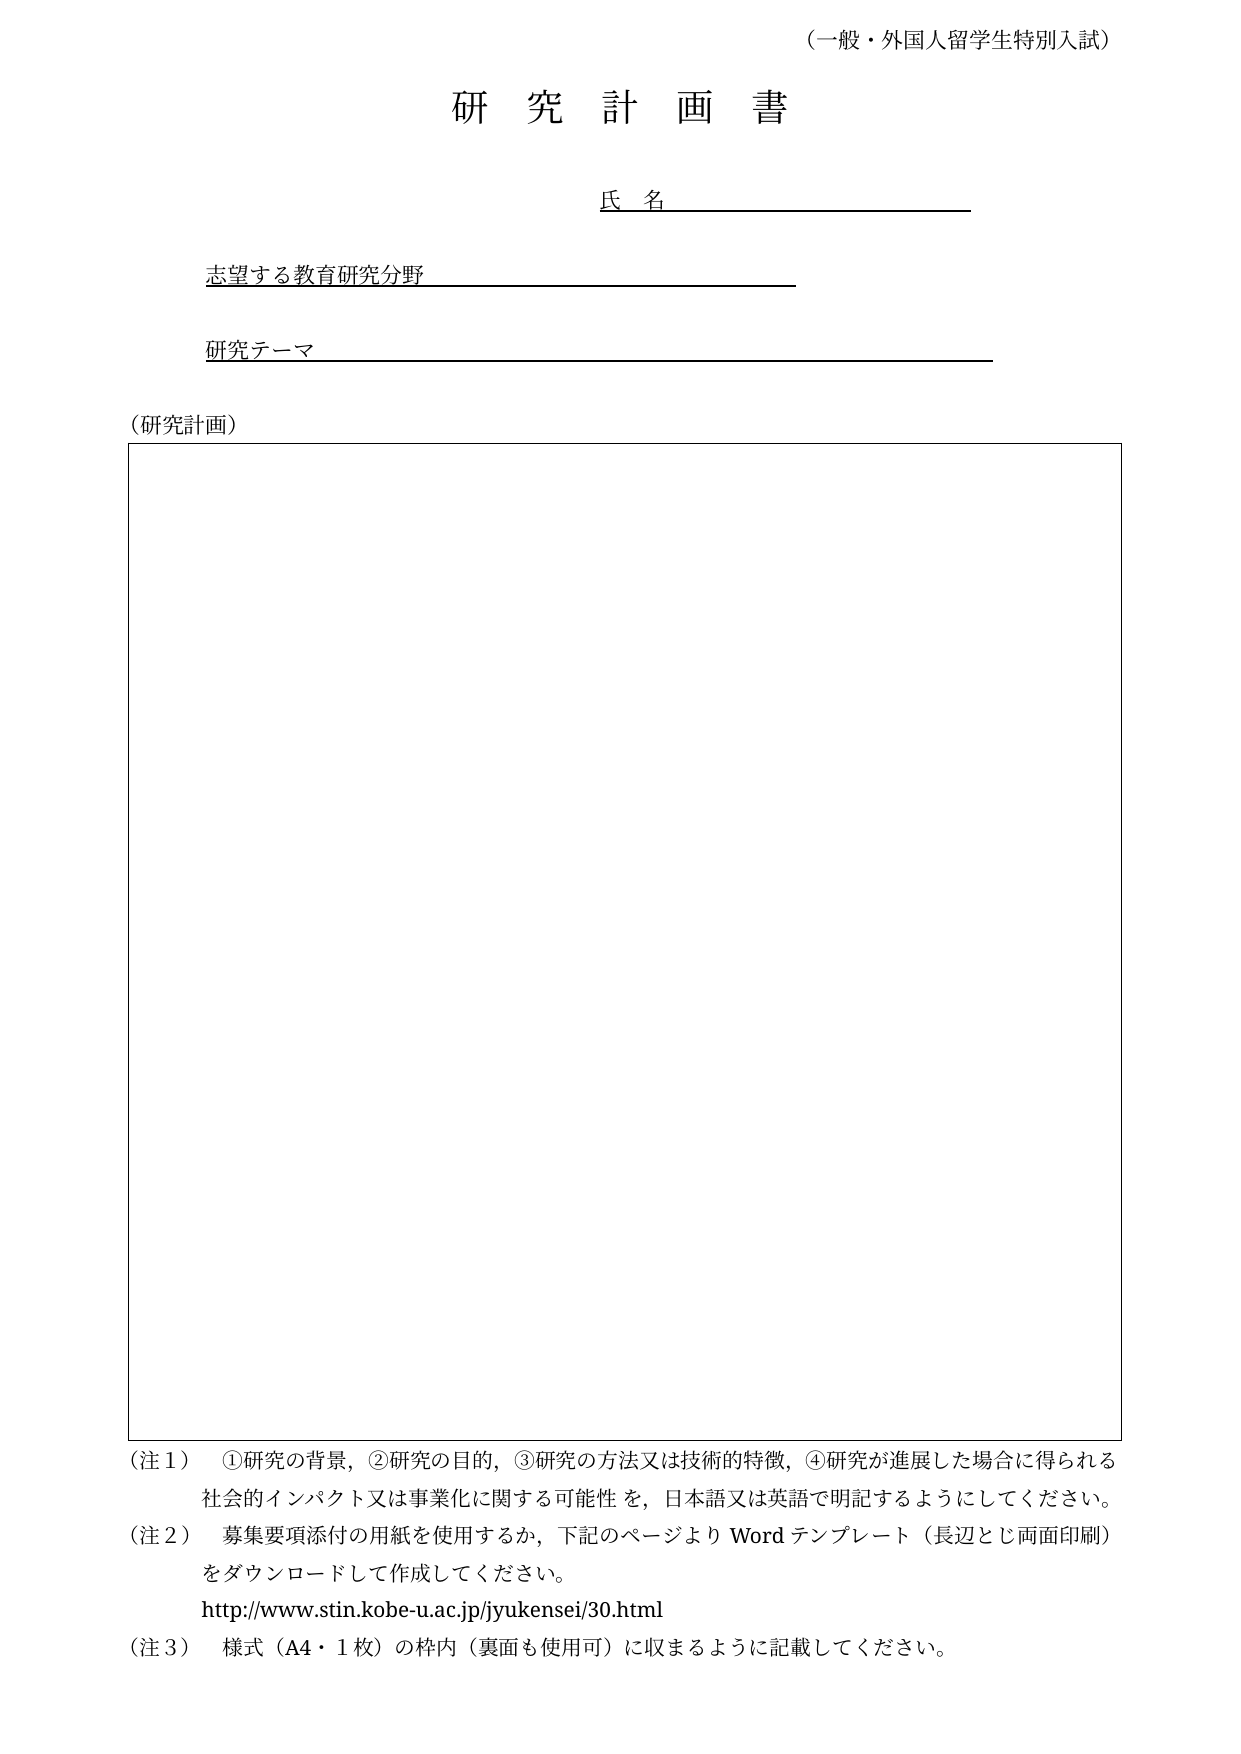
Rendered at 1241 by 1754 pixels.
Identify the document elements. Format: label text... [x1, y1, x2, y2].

text （注３） 様式（A4・１枚）の枠内（裏面も使用可）に収まるように記載してください。 [118, 1628, 1122, 1666]
text 氏 名 [118, 180, 1122, 217]
text 研究テーマ [118, 330, 1122, 367]
table_header [129, 444, 1121, 1440]
text 志望する教育研究分野 [118, 255, 1122, 292]
text http://www.stin.kobe-u.ac.jp/jyukensei/30.html [118, 1591, 1122, 1628]
text 研 究 計 画 書 [118, 67, 1122, 142]
text （研究計画） [118, 405, 1122, 442]
text （注２） 募集要項添付の用紙を使用するか，下記のページよりWordテンプレート（長辺とじ両面印刷）をダウンロードして作成してください。 [118, 1516, 1122, 1591]
text （注１） ①研究の背景，②研究の目的，③研究の方法又は技術的特徴，④研究が進展した場合に得られる社会的インパクト又は事業化に関する可能性 を，日本語又は英語で明記するようにしてください。 [118, 1441, 1122, 1516]
